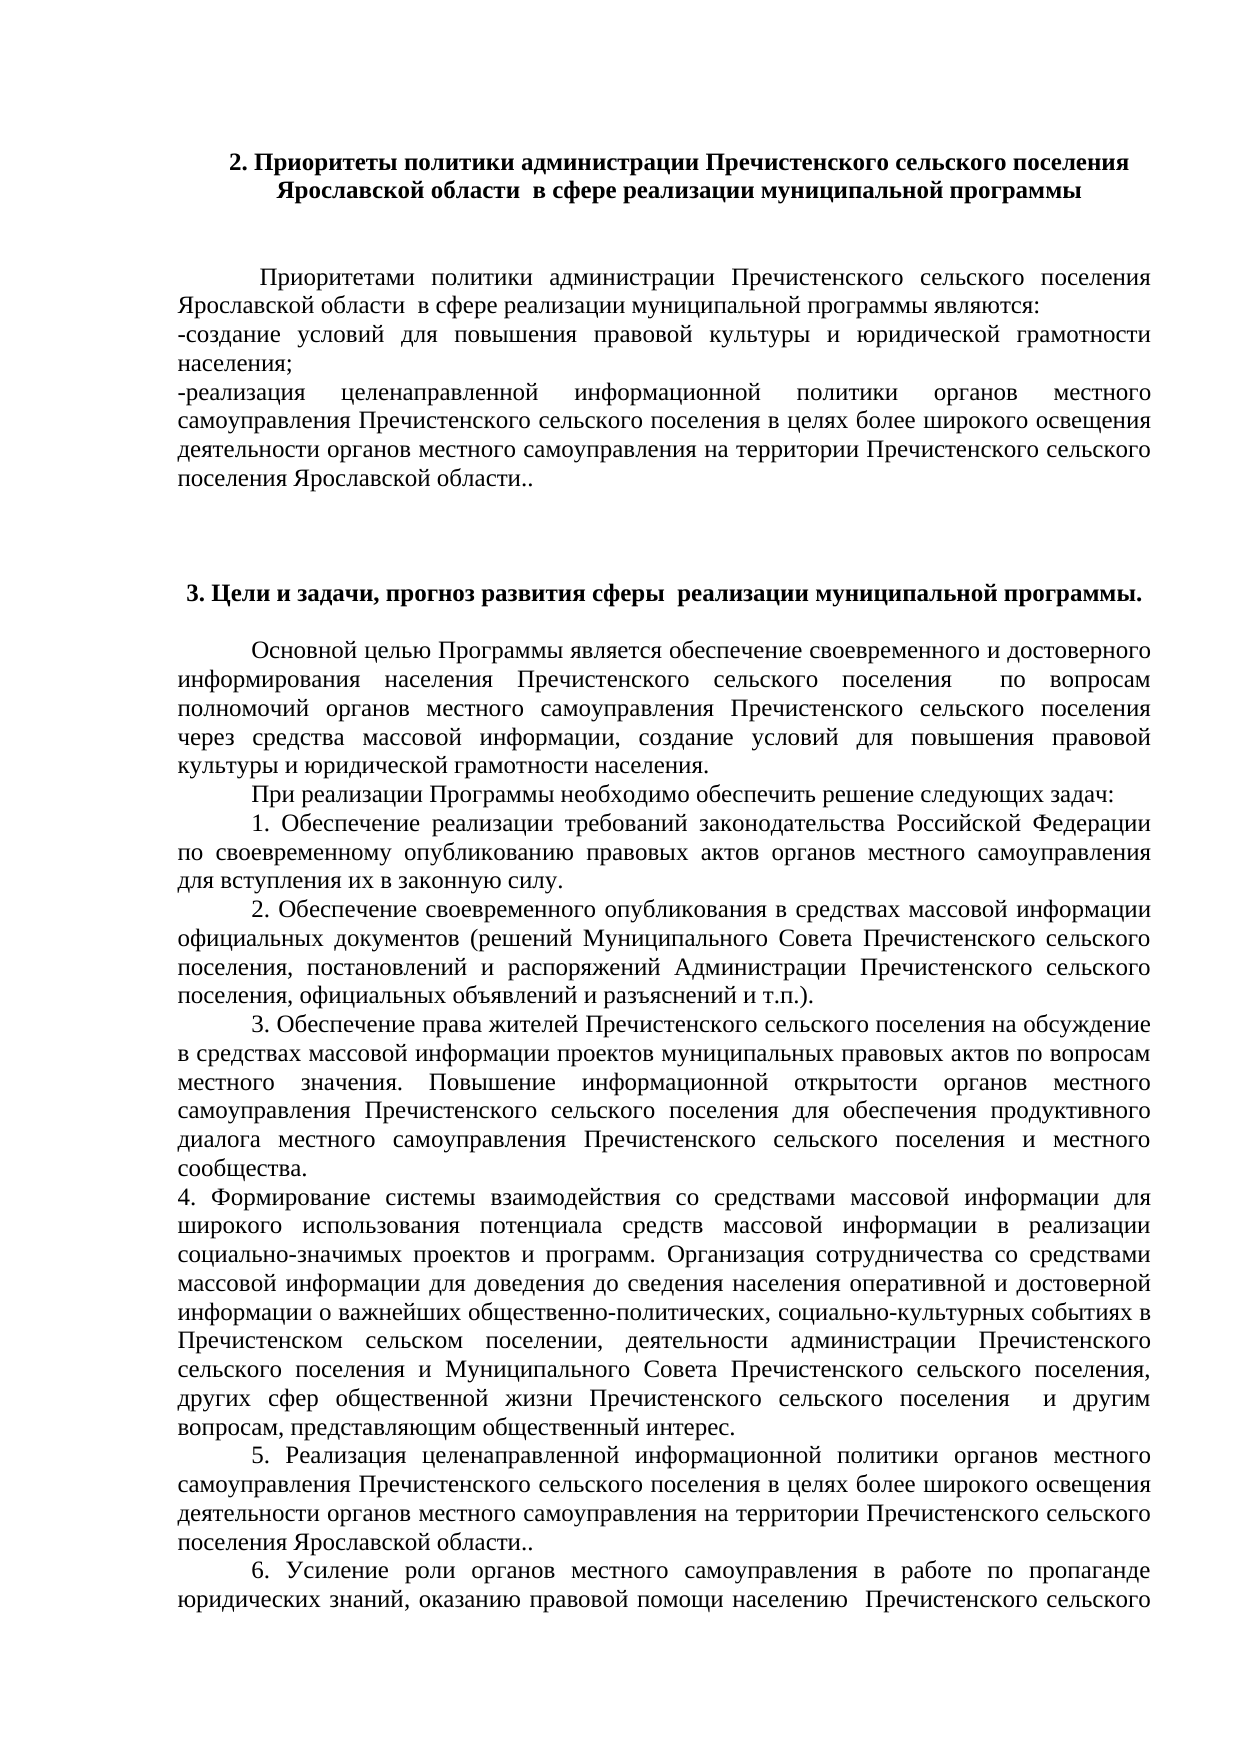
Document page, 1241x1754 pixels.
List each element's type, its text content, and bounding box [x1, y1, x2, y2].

text 2. Приоритеты политики администрации Пречистенского сельского поселения Ярославской области в сфере реализации муниципальной программы [207, 147, 1152, 204]
text При реализации Программы необходимо обеспечить решение следующих задач: [177, 779, 1152, 808]
text -реализация целенаправленной информационной политики органов местного самоуправления Пречистенского сельского поселения в целях более широкого освещения деятельности органов местного самоуправления на территории Пречистенского сельского поселения Ярославской области.. [177, 377, 1152, 492]
text 2. Обеспечение своевременного опубликования в средствах массовой информации официальных документов (решений Муниципального Совета Пречистенского сельского поселения, постановлений и распоряжений Администрации Пречистенского сельского поселения, официальных объявлений и разъяснений и т.п.). [177, 894, 1152, 1009]
text Приоритетами политики администрации Пречистенского сельского поселения Ярославской области в сфере реализации муниципальной программы являются: [177, 262, 1152, 319]
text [177, 1556, 1152, 1613]
text 1. Обеспечение реализации требований законодательства Российской Федерации по своевременному опубликованию правовых актов органов местного самоуправления для вступления их в законную силу. [177, 808, 1152, 894]
text 3. Обеспечение права жителей Пречистенского сельского поселения на обсуждение в средствах массовой информации проектов муниципальных правовых актов по вопросам местного значения. Повышение информационной открытости органов местного самоуправления Пречистенского сельского поселения для обеспечения продуктивного диалога местного самоуправления Пречистенского сельского поселения и местного сообщества. [177, 1009, 1152, 1182]
text 3. Цели и задачи, прогноз развития сферы реализации муниципальной программы. [177, 578, 1152, 607]
text 5. Реализация целенаправленной информационной политики органов местного самоуправления Пречистенского сельского поселения в целях более широкого освещения деятельности органов местного самоуправления на территории Пречистенского сельского поселения Ярославской области.. [177, 1441, 1152, 1556]
text 4. Формирование системы взаимодействия со средствами массовой информации для широкого использования потенциала средств массовой информации в реализации социально-значимых проектов и программ. Организация сотрудничества со средствами массовой информации для доведения до сведения населения оперативной и достоверной информации о важнейших общественно-политических, социально-культурных событиях в Пречистенском сельском поселении, деятельности администрации Пречистенского сельского поселения и Муниципального Совета Пречистенского сельского поселения, других сфер общественной жизни Пречистенского сельского поселения и другим вопросам, представляющим общественный интерес. [177, 1182, 1152, 1441]
text -создание условий для повышения правовой культуры и юридической грамотности населения; [177, 319, 1152, 377]
text Основной целью Программы является обеспечение своевременного и достоверного информирования населения Пречистенского сельского поселения по вопросам полномочий органов местного самоуправления Пречистенского сельского поселения через средства массовой информации, создание условий для повышения правовой культуры и юридической грамотности населения. [177, 636, 1152, 779]
